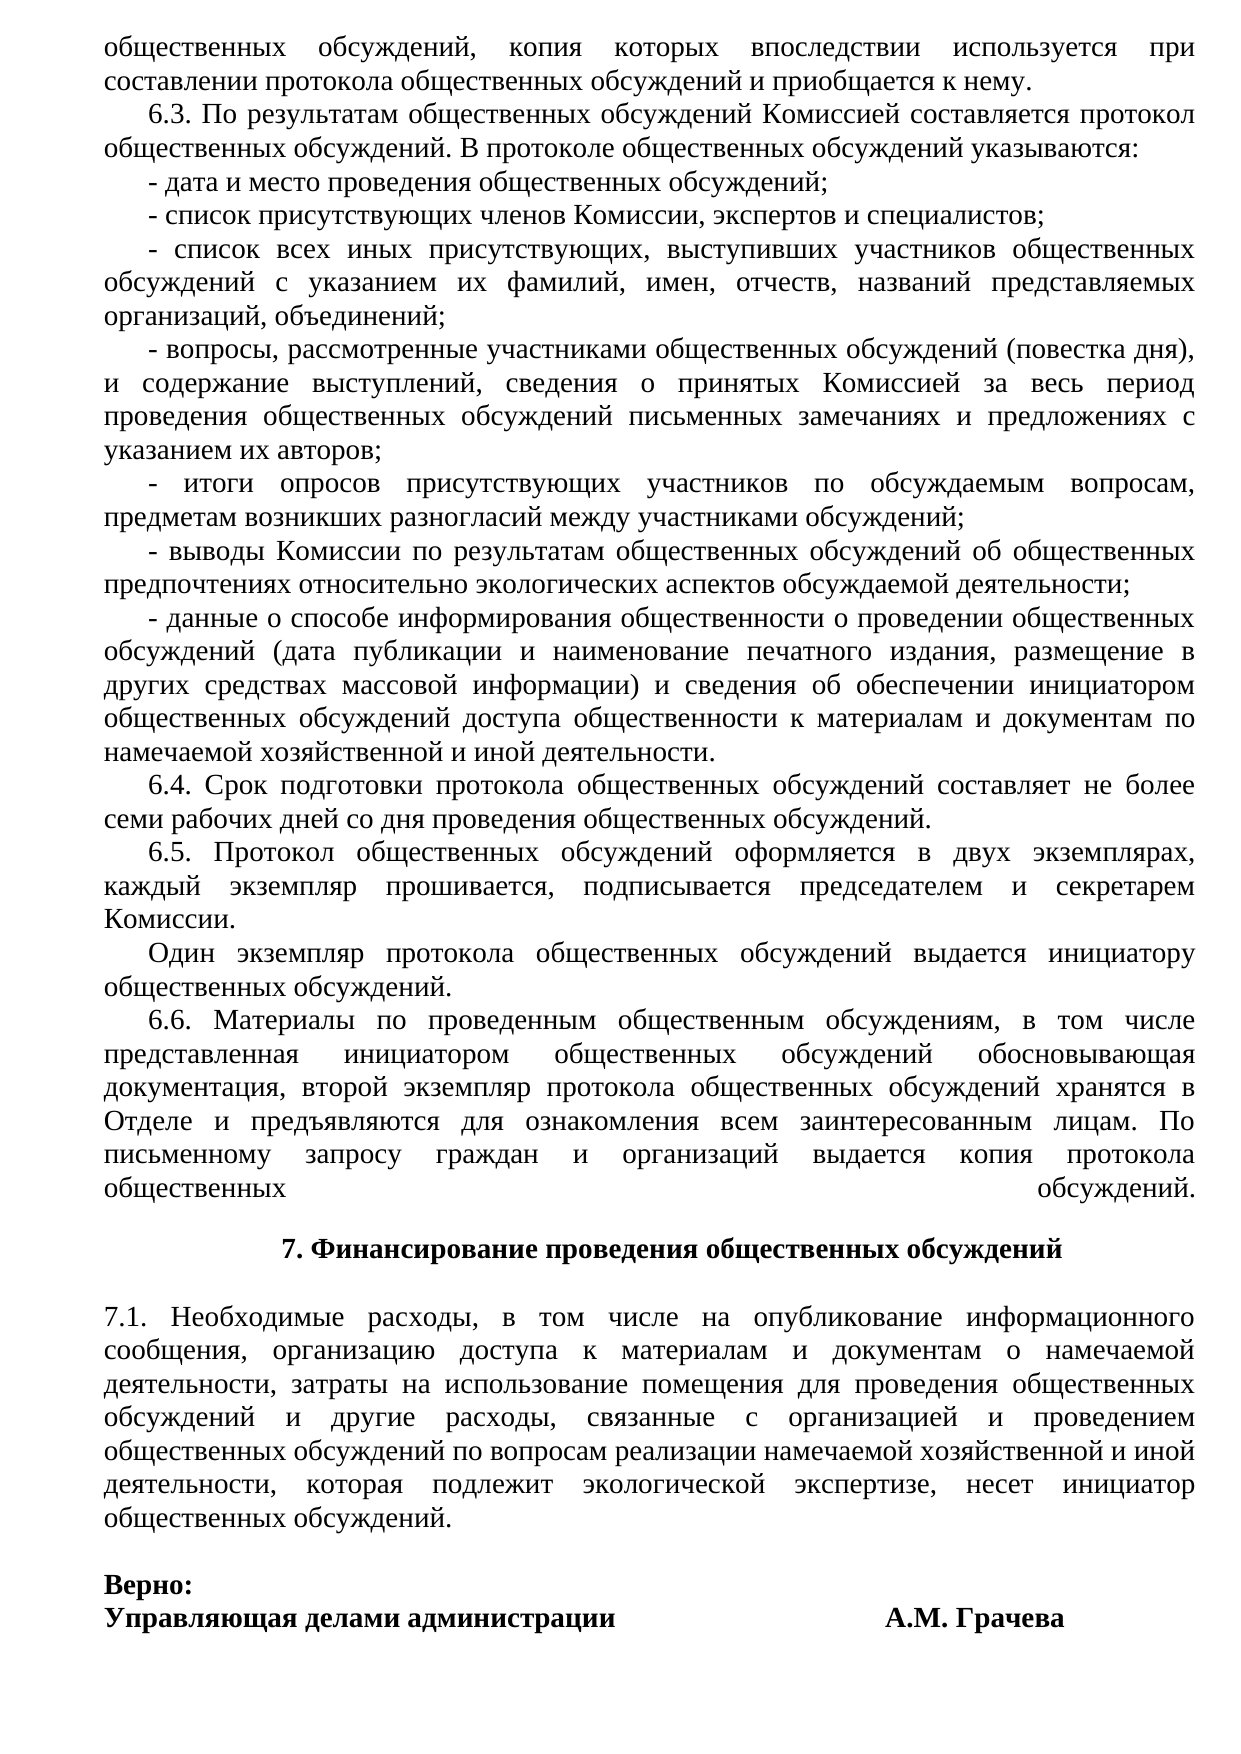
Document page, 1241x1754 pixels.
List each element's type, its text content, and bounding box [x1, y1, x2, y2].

text Один экземпляр протокола общественных обсуждений выдается инициатору общественных обсуждений. [103, 935, 1196, 1002]
text - итоги опросов присутствующих участников по обсуждаемым вопросам, предметам возникших разногласий между участниками обсуждений; [103, 466, 1196, 533]
text 6.5. Протокол общественных обсуждений оформляется в двух экземплярах, каждый экземпляр прошивается, подписывается председателем и секретарем Комиссии. [103, 834, 1196, 935]
text - список всех иных присутствующих, выступивших участников общественных обсуждений с указанием их фамилий, имен, отчеств, названий представляемых организаций, объединений; [103, 231, 1196, 331]
text 7. Финансирование проведения общественных обсуждений [103, 1232, 1196, 1265]
text - выводы Комиссии по результатам общественных обсуждений об общественных предпочтениях относительно экологических аспектов обсуждаемой деятельности; [103, 533, 1196, 600]
text 7.1. Необходимые расходы, в том числе на опубликование информационного сообщения, организацию доступа к материалам и документам о намечаемой деятельности, затраты на использование помещения для проведения общественных обсуждений и другие расходы, связанные с организацией и проведением общественных обсуждений по вопросам реализации намечаемой хозяйственной и иной деятельности, которая подлежит экологической экспертизе, несет инициатор общественных обсуждений. [103, 1265, 1196, 1533]
text 6.3. По результатам общественных обсуждений Комиссией составляется протокол общественных обсуждений. В протоколе общественных обсуждений указываются: [103, 97, 1196, 164]
text - вопросы, рассмотренные участниками общественных обсуждений (повестка дня), и содержание выступлений, сведения о принятых Комиссией за весь период проведения общественных обсуждений письменных замечаниях и предложениях с указанием их авторов; [103, 331, 1196, 466]
text 6.6. Материалы по проведенным общественным обсуждениям, в том числе представленная инициатором общественных обсуждений обосновывающая документация, второй экземпляр протокола общественных обсуждений хранятся в Отделе и предъявляются для ознакомления всем заинтересованным лицам. По письменному запросу граждан и организаций выдается копия протокола общественных обсуждений. [103, 1002, 1196, 1232]
text Управляющая делами администрации А.М. Грачева [103, 1601, 1196, 1634]
text - дата и место проведения общественных обсуждений; [103, 164, 1196, 197]
text 6.4. Срок подготовки протокола общественных обсуждений составляет не более семи рабочих дней со дня проведения общественных обсуждений. [103, 767, 1196, 834]
text - данные о способе информирования общественности о проведении общественных обсуждений (дата публикации и наименование печатного издания, размещение в других средствах массовой информации) и сведения об обеспечении инициатором общественных обсуждений доступа общественности к материалам и документам по намечаемой хозяйственной и иной деятельности. [103, 600, 1196, 767]
text - список присутствующих членов Комиссии, экспертов и специалистов; [103, 197, 1196, 231]
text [103, 29, 1196, 97]
text Верно: [103, 1567, 1196, 1601]
